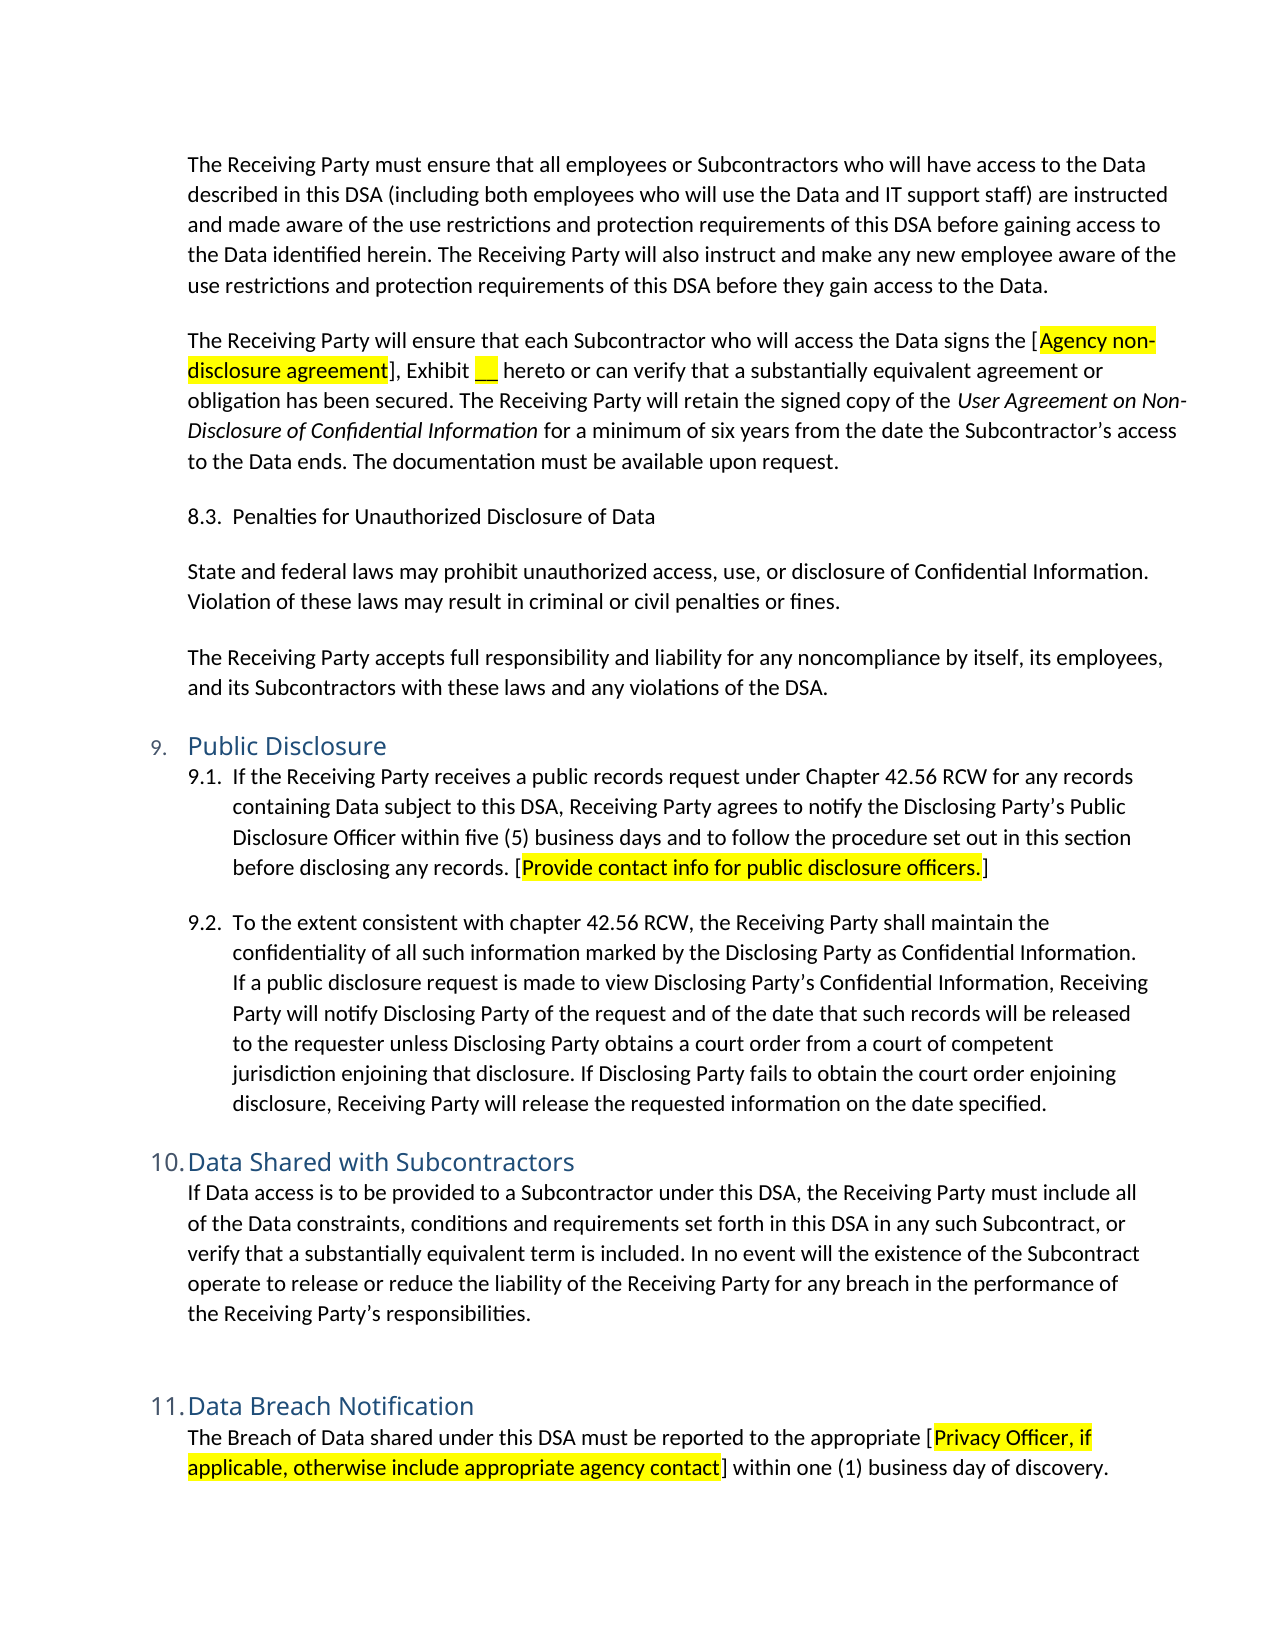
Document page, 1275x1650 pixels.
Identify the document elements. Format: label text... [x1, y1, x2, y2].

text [187, 1423, 1153, 1481]
subtitle Data Breach Notification [150, 1389, 1125, 1423]
text State and federal laws may prohibit unauthorized access, use, or disclosure of Confidential Information. Violation of these laws may result in criminal or civil penalties or fines. [187, 557, 1191, 616]
text The Receiving Party will ensure that each Subcontractor who will access the Data signs the [Agency non-disclosure agreement], Exhibit __ hereto or can verify that a substantially equivalent agreement or obligation has been secured. The Receiving Party will retain the signed copy of the User Agreement on Non-Disclosure of Confidential Information for a minimum of six years from the date the Subcontractor’s access to the Data ends. The documentation must be available upon request. [187, 326, 1191, 475]
text The Receiving Party must ensure that all employees or Subcontractors who will have access to the Data described in this DSA (including both employees who will use the Data and IT support staff) are instructed and made aware of the use restrictions and protection requirements of this DSA before gaining access to the Data identified herein. The Receiving Party will also instruct and make any new employee aware of the use restrictions and protection requirements of this DSA before they gain access to the Data. [187, 150, 1191, 299]
text If Data access is to be provided to a Subcontractor under this DSA, the Receiving Party must include all of the Data constraints, conditions and requirements set forth in this DSA in any such Subcontract, or verify that a substantially equivalent term is included. In no event will the existence of the Subcontract operate to release or reduce the liability of the Receiving Party for any breach in the performance of the Receiving Party’s responsibilities. [187, 1178, 1153, 1327]
list If the Receiving Party receives a public records request under Chapter 42.56 RCW for any records containing Data subject to this DSA, Receiving Party agrees to notify the Disclosing Party’s Public Disclosure Officer within five (5) business days and to follow the procedure set out in this section before disclosing any records. [Provide contact info for public disclosure officers.] [187, 762, 1153, 881]
list Penalties for Unauthorized Disclosure of Data [187, 502, 1153, 530]
subtitle Public Disclosure [150, 728, 1125, 762]
subtitle Data Shared with Subcontractors [150, 1144, 1125, 1178]
list To the extent consistent with chapter 42.56 RCW, the Receiving Party shall maintain the confidentiality of all such information marked by the Disclosing Party as Confidential Information. If a public disclosure request is made to view Disclosing Party’s Confidential Information, Receiving Party will notify Disclosing Party of the request and of the date that such records will be released to the requester unless Disclosing Party obtains a court order from a court of competent jurisdiction enjoining that disclosure. If Disclosing Party fails to obtain the court order enjoining disclosure, Receiving Party will release the requested information on the date specified. [187, 908, 1153, 1117]
text The Receiving Party accepts full responsibility and liability for any noncompliance by itself, its employees, and its Subcontractors with these laws and any violations of the DSA. [187, 643, 1191, 701]
